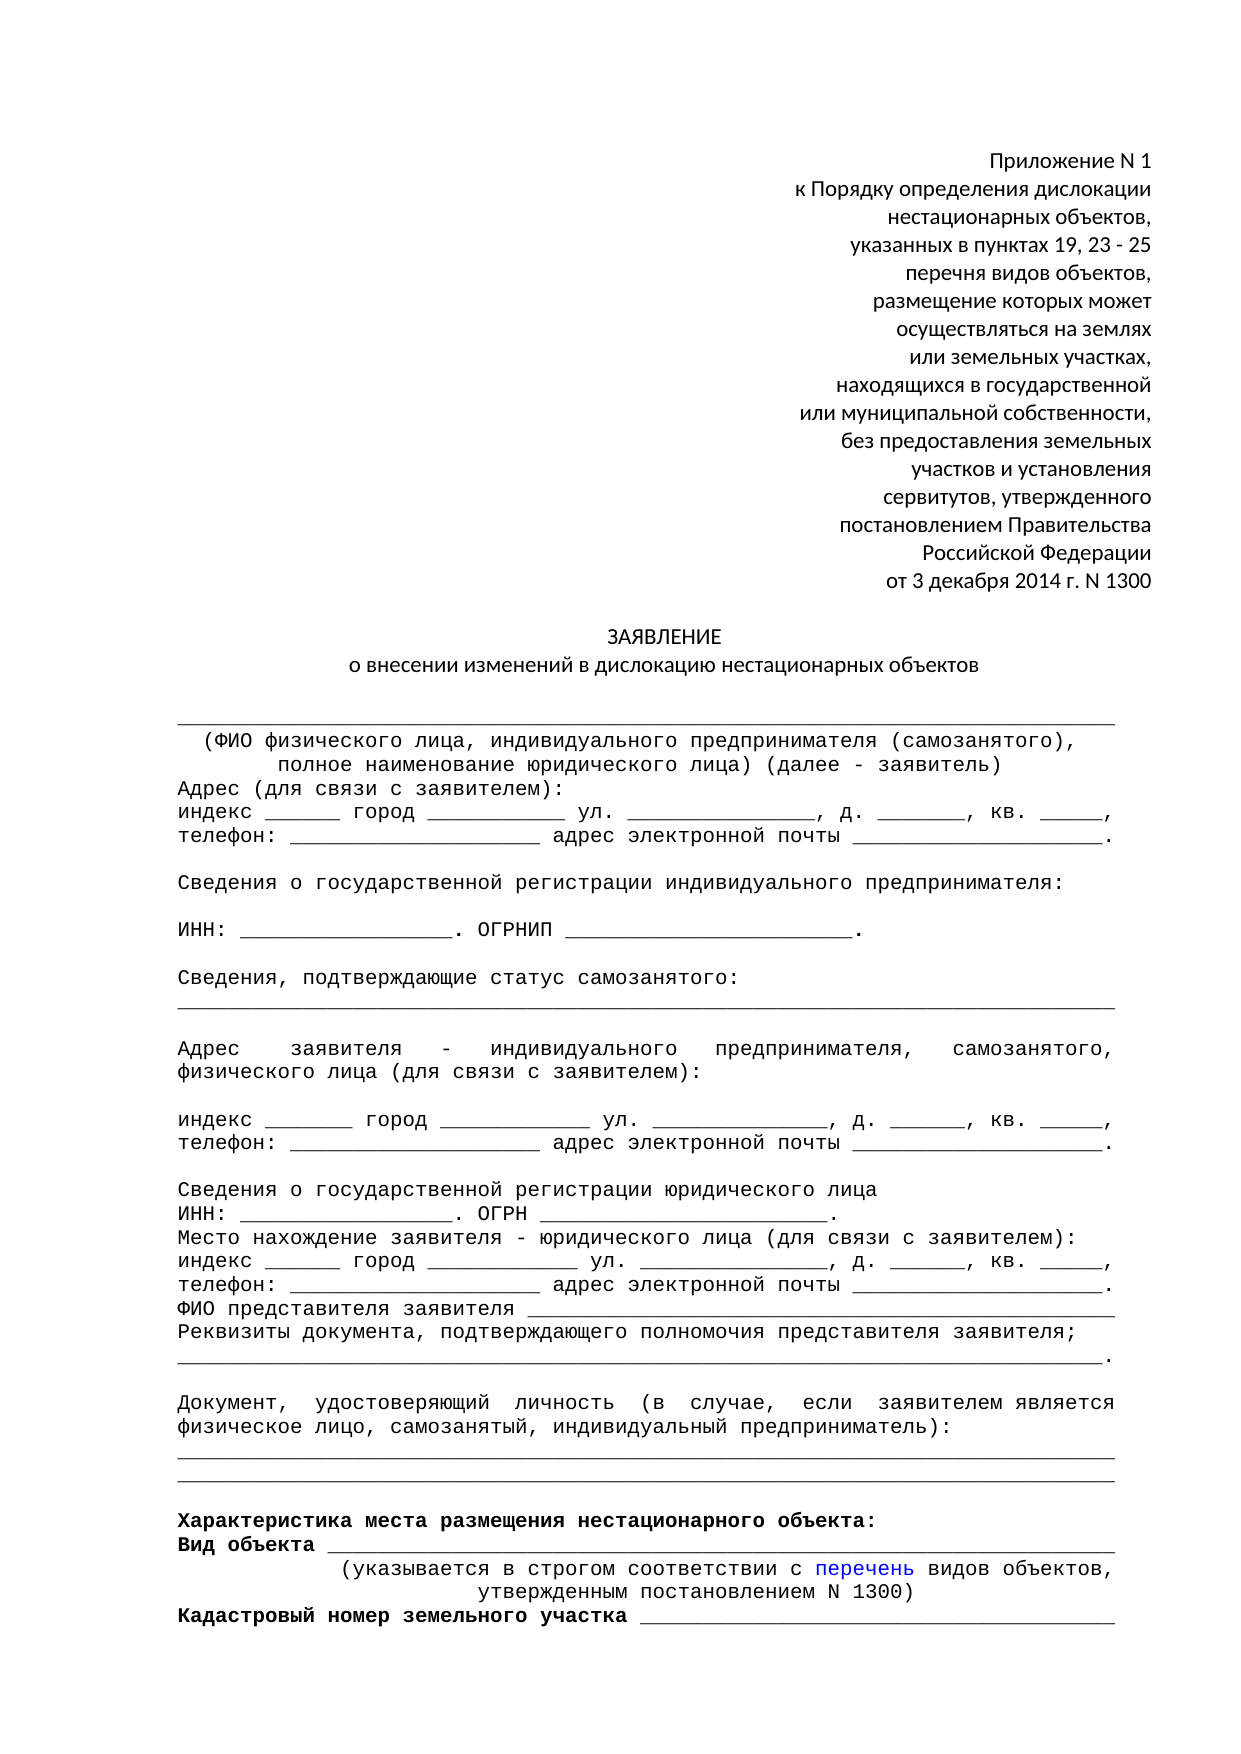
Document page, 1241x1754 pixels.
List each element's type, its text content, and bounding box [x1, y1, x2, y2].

text без предоставления земельных [177, 426, 1152, 454]
text постановлением Правительства [177, 510, 1152, 538]
text ИНН: _________________. ОГРНИП _______________________. [177, 919, 1152, 943]
text ЗАЯВЛЕНИЕ [177, 622, 1152, 651]
text к Порядку определения дислокации [177, 174, 1152, 202]
text Реквизиты документа, подтверждающего полномочия представителя заявителя; [177, 1321, 1152, 1345]
text __________________________________________________________________________. [177, 1345, 1152, 1369]
text Адрес (для связи с заявителем): [177, 777, 1152, 801]
text нестационарных объектов, [177, 202, 1152, 230]
text ___________________________________________________________________________ [177, 1439, 1152, 1463]
text физического лица (для связи с заявителем): [177, 1061, 1152, 1085]
text телефон: ____________________ адрес электронной почты ____________________. [177, 1132, 1152, 1156]
text индекс _______ город ____________ ул. ______________, д. ______, кв. _____, [177, 1108, 1152, 1132]
text Характеристика места размещения нестационарного объекта: [177, 1511, 1152, 1534]
text Приложение N 1 [177, 146, 1152, 174]
text указанных в пунктах 19, 23 - 25 [177, 230, 1152, 258]
text ___________________________________________________________________________ [177, 990, 1152, 1014]
text Сведения о государственной регистрации юридического лица [177, 1179, 1152, 1203]
text телефон: ____________________ адрес электронной почты ____________________. [177, 1274, 1152, 1298]
text размещение которых может [177, 286, 1152, 314]
text Документ, удостоверяющий личность (в случае, если заявителем является [177, 1392, 1152, 1416]
text или муниципальной собственности, [177, 398, 1152, 426]
text ИНН: _________________. ОГРН _______________________. [177, 1203, 1152, 1227]
text находящихся в государственной [177, 370, 1152, 398]
text участков и установления [177, 454, 1152, 482]
text Сведения, подтверждающие статус самозанятого: [177, 967, 1152, 990]
text ___________________________________________________________________________ [177, 707, 1152, 730]
text физическое лицо, самозанятый, индивидуальный предприниматель): [177, 1416, 1152, 1439]
text индекс ______ город ____________ ул. _______________, д. ______, кв. _____, [177, 1250, 1152, 1274]
text Кадастровый номер земельного участка ______________________________________ [177, 1605, 1152, 1629]
text (указывается в строгом соответствии с перечень видов объектов, [177, 1558, 1152, 1581]
text Сведения о государственной регистрации индивидуального предпринимателя: [177, 872, 1152, 896]
text о внесении изменений в дислокацию нестационарных объектов [177, 651, 1152, 678]
text Российской Федерации [177, 538, 1152, 566]
text Адрес заявителя - индивидуального предпринимателя, самозанятого, [177, 1038, 1152, 1061]
text ФИО представителя заявителя _______________________________________________ [177, 1298, 1152, 1321]
text ___________________________________________________________________________ [177, 1463, 1152, 1487]
text сервитутов, утвержденного [177, 482, 1152, 510]
text утвержденным постановлением N 1300) [177, 1581, 1152, 1605]
text (ФИО физического лица, индивидуального предпринимателя (самозанятого), [177, 730, 1152, 754]
text осуществляться на землях [177, 314, 1152, 342]
text Вид объекта _______________________________________________________________ [177, 1534, 1152, 1558]
text Место нахождение заявителя - юридического лица (для связи с заявителем): [177, 1227, 1152, 1250]
text полное наименование юридического лица) (далее - заявитель) [177, 754, 1152, 777]
text от 3 декабря 2014 г. N 1300 [177, 566, 1152, 594]
text перечня видов объектов, [177, 258, 1152, 286]
text или земельных участках, [177, 342, 1152, 370]
text индекс ______ город ___________ ул. _______________, д. _______, кв. _____, [177, 801, 1152, 825]
text телефон: ____________________ адрес электронной почты ____________________. [177, 825, 1152, 848]
